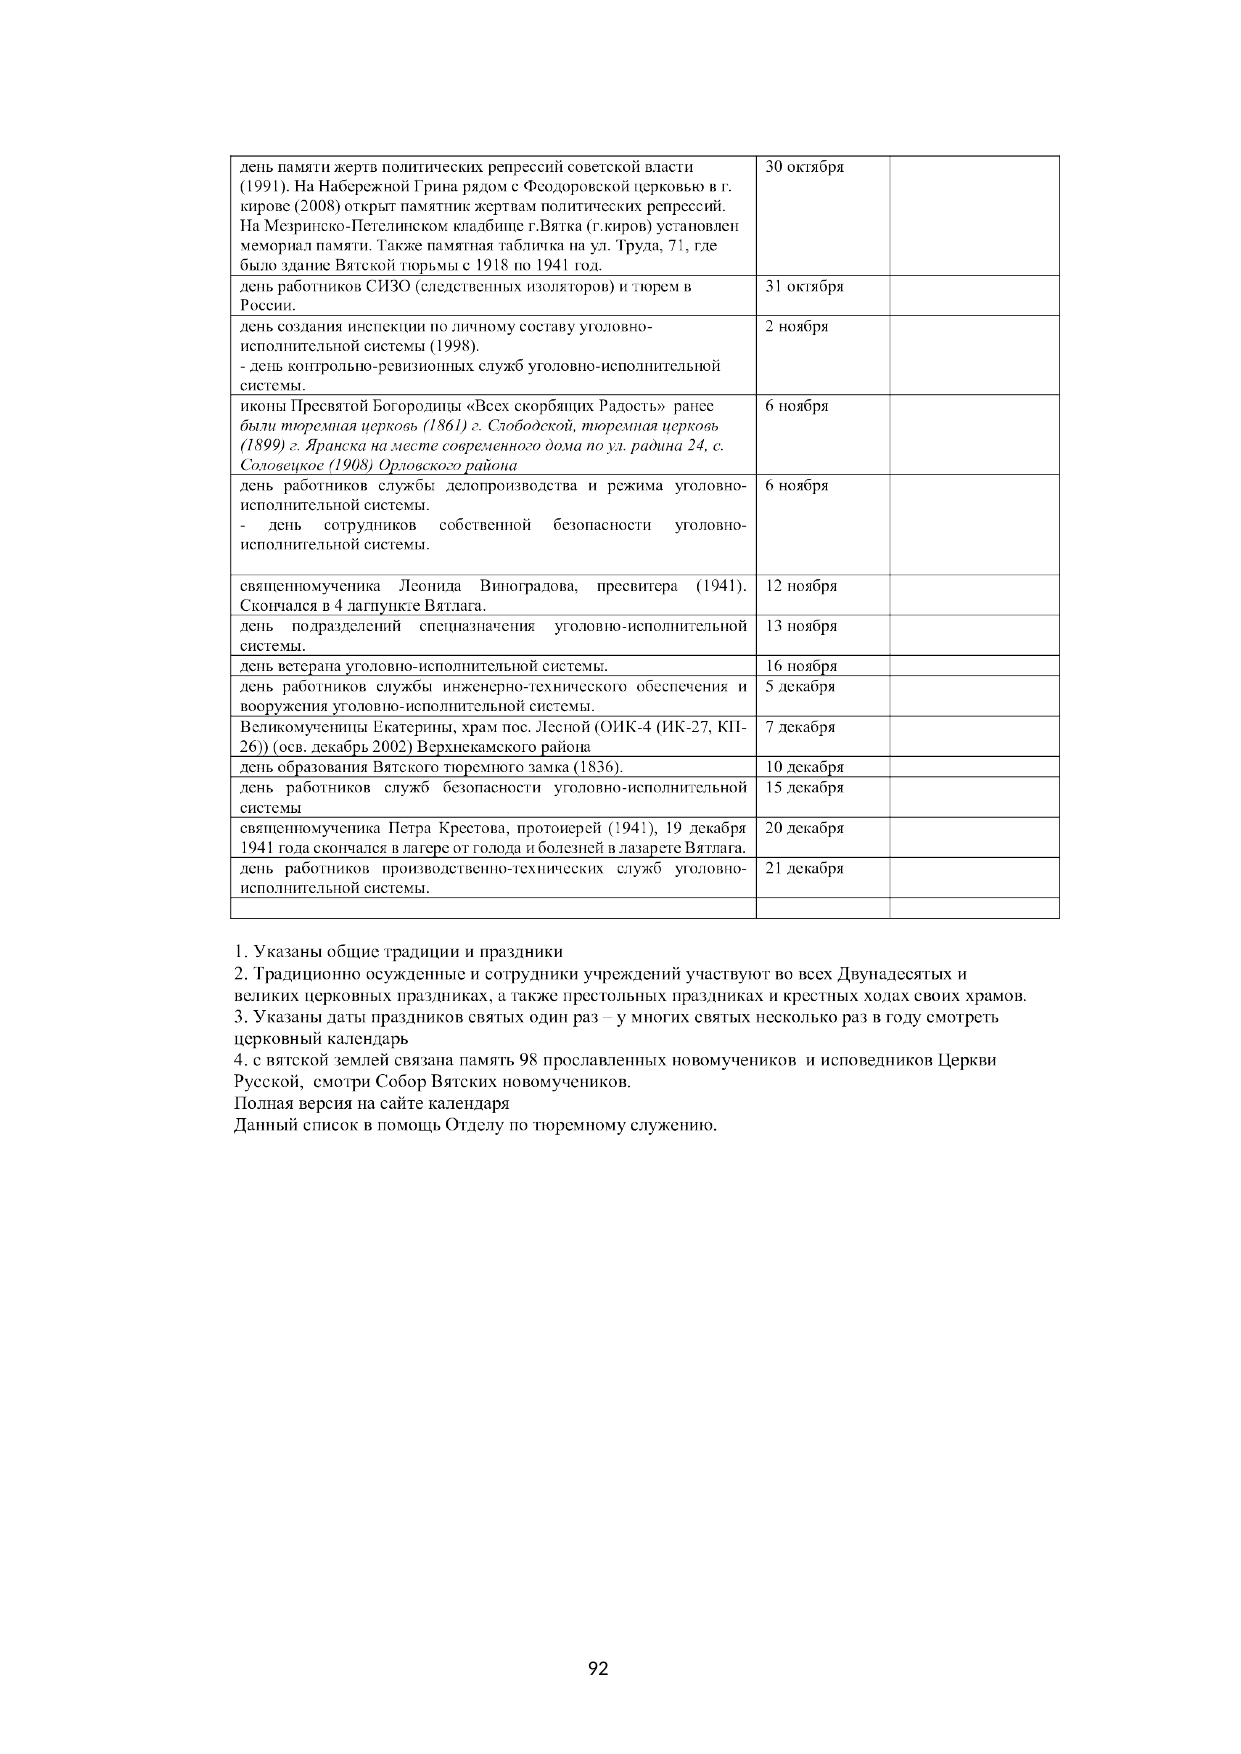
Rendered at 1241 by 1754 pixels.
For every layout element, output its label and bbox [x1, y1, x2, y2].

picture [88, 59, 1108, 1500]
